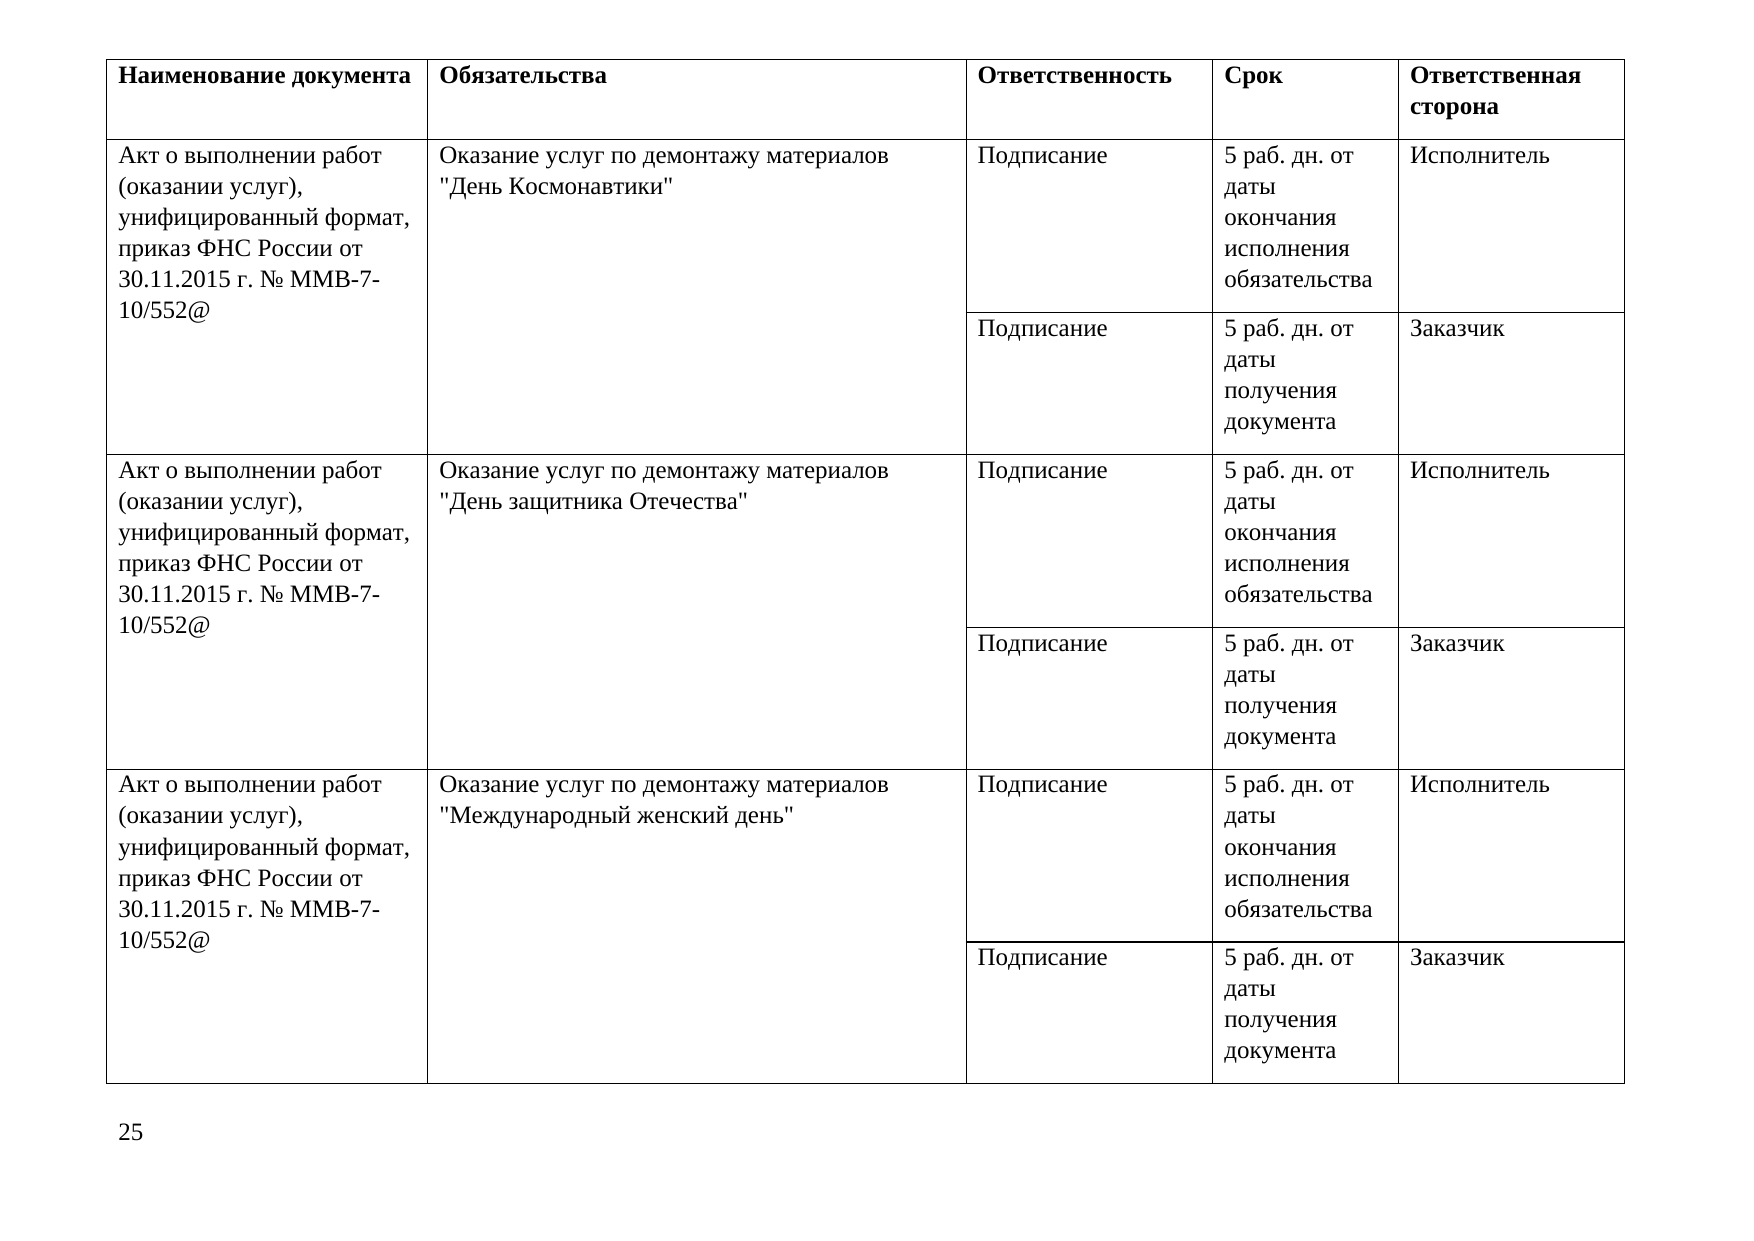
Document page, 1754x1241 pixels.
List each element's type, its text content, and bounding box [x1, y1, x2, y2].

table_cell Подписание [967, 455, 1212, 627]
table_cell Заказчик [1399, 313, 1624, 454]
table_header Ответственная сторона [1399, 60, 1624, 139]
table_cell 5 раб. дн. от даты получения документа [1213, 943, 1398, 1083]
table_cell Оказание услуг по демонтажу материалов "День защитника Отечества" [428, 455, 966, 768]
table_cell Оказание услуг по демонтажу материалов "Международный женский день" [428, 770, 966, 1083]
table_cell Подписание [967, 770, 1212, 941]
table_cell Исполнитель [1399, 140, 1624, 312]
table_cell Подписание [967, 943, 1212, 1083]
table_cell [107, 770, 427, 1083]
table_cell 5 раб. дн. от даты окончания исполнения обязательства [1213, 455, 1398, 627]
table_header Срок [1213, 60, 1398, 139]
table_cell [1213, 770, 1398, 941]
table_cell Подписание [967, 628, 1212, 768]
table_cell Акт о выполнении работ (оказании услуг), унифицированный формат, приказ ФНС России от 30.11.2015 г. № ММВ-7-10/552@ [107, 140, 427, 454]
table_header Наименование документа [107, 60, 427, 139]
table_cell 5 раб. дн. от даты получения документа [1213, 628, 1398, 768]
table_header Обязательства [428, 60, 966, 139]
table_cell Подписание [967, 313, 1212, 454]
table_cell Исполнитель [1399, 455, 1624, 627]
table_cell Оказание услуг по демонтажу материалов "День Космонавтики" [428, 140, 966, 454]
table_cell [1213, 140, 1398, 312]
table_cell Заказчик [1399, 943, 1624, 1083]
table_header Ответственность [967, 60, 1212, 139]
table_cell Подписание [967, 140, 1212, 312]
table_cell 5 раб. дн. от даты получения документа [1213, 313, 1398, 454]
table_cell Исполнитель [1399, 770, 1624, 941]
table_cell Акт о выполнении работ (оказании услуг), унифицированный формат, приказ ФНС России от 30.11.2015 г. № ММВ-7-10/552@ [107, 455, 427, 768]
table_cell Заказчик [1399, 628, 1624, 768]
